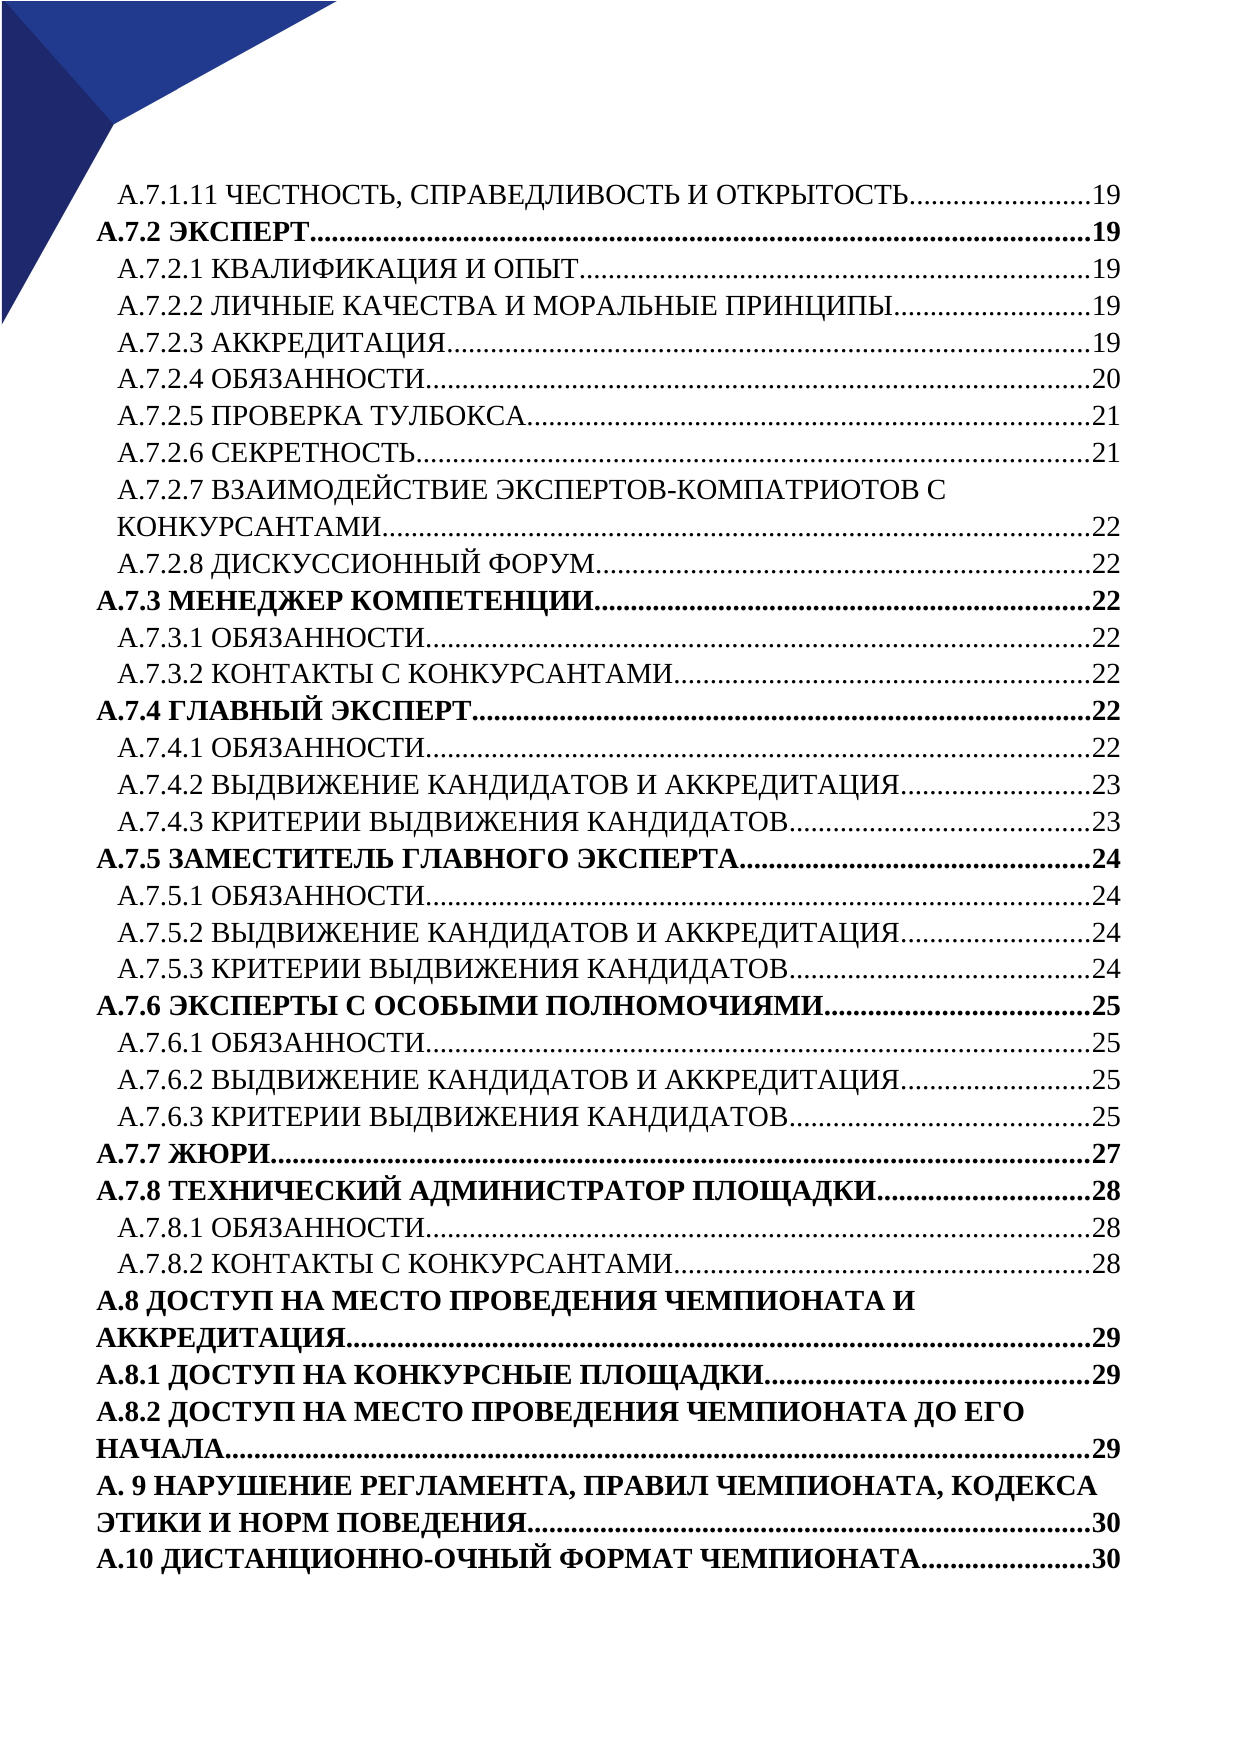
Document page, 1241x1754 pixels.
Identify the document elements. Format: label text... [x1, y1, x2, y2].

text A.7.5.1 ОБЯЗАННОСТИ 24 [116, 878, 1122, 911]
text А.7.3.1 ОБЯЗАННОСТИ 22 [116, 620, 1122, 653]
text А.10 ДИСТАНЦИОННО-ОЧНЫЙ ФОРМАТ ЧЕМПИОНАТА 30 [96, 1542, 1122, 1575]
text А.7.2.1 КВАЛИФИКАЦИЯ И ОПЫТ 19 [116, 251, 1122, 284]
text A.7.5.3 КРИТЕРИИ ВЫДВИЖЕНИЯ КАНДИДАТОВ 24 [116, 952, 1122, 985]
text A.7.8.1 ОБЯЗАННОСТИ 28 [116, 1210, 1122, 1243]
text A.7.5.2 ВЫДВИЖЕНИЕ КАНДИДАТОВ И АККРЕДИТАЦИЯ 24 [116, 915, 1122, 948]
text A.7.6 ЭКСПЕРТЫ С ОСОБЫМИ ПОЛНОМОЧИЯМИ 25 [96, 988, 1122, 1022]
text A.8.2 ДОСТУП НА МЕСТО ПРОВЕДЕНИЯ ЧЕМПИОНАТА ДО ЕГО НАЧАЛА 29 [96, 1394, 1122, 1464]
text А.8 ДОСТУП НА МЕСТО ПРОВЕДЕНИЯ ЧЕМПИОНАТА И АККРЕДИТАЦИЯ 29 [96, 1283, 1122, 1354]
text А.7.2.4 ОБЯЗАННОСТИ 20 [116, 362, 1122, 395]
text A.7.6.3 КРИТЕРИИ ВЫДВИЖЕНИЯ КАНДИДАТОВ 25 [116, 1099, 1122, 1133]
text А.7.4.2 ВЫДВИЖЕНИЕ КАНДИДАТОВ И АККРЕДИТАЦИЯ 23 [116, 767, 1122, 801]
text А.7.2.8 ДИСКУССИОННЫЙ ФОРУМ 22 [116, 546, 1122, 579]
text A.8.1 ДОСТУП НА КОНКУРСНЫЕ ПЛОЩАДКИ 29 [96, 1357, 1122, 1391]
text А.7.4 ГЛАВНЫЙ ЭКСПЕРТ 22 [96, 693, 1122, 727]
text А.7.2 ЭКСПЕРТ 19 [96, 214, 1122, 248]
text A.7.5 ЗАМЕСТИТЕЛЬ ГЛАВНОГО ЭКСПЕРТА 24 [96, 841, 1122, 874]
text A.7.4.3 КРИТЕРИИ ВЫДВИЖЕНИЯ КАНДИДАТОВ 23 [116, 804, 1122, 838]
text А. 9 НАРУШЕНИЕ РЕГЛАМЕНТА, ПРАВИЛ ЧЕМПИОНАТА, КОДЕКСА ЭТИКИ И НОРМ ПОВЕДЕНИЯ 30 [96, 1468, 1122, 1538]
text A.7.6.2 ВЫДВИЖЕНИЕ КАНДИДАТОВ И АККРЕДИТАЦИЯ 25 [116, 1062, 1122, 1096]
text A.7.6.1 ОБЯЗАННОСТИ 25 [116, 1025, 1122, 1059]
text A.7.7 ЖЮРИ 27 [96, 1136, 1122, 1169]
text A.7.8 ТЕХНИЧЕСКИЙ АДМИНИСТРАТОР ПЛОЩАДКИ 28 [96, 1173, 1122, 1206]
text А.7.2.6 СЕКРЕТНОСТЬ 21 [116, 435, 1122, 469]
text А.7.1.11 ЧЕСТНОСТЬ, СПРАВЕДЛИВОСТЬ И ОТКРЫТОСТЬ 19 [116, 177, 1122, 211]
text А.7.2.2 ЛИЧНЫЕ КАЧЕСТВА И МОРАЛЬНЫЕ ПРИНЦИПЫ 19 [116, 288, 1122, 321]
text A.7.4.1 ОБЯЗАННОСТИ 22 [116, 730, 1122, 764]
picture [1, 1, 1238, 1753]
text А.7.3 МЕНЕДЖЕР КОМПЕТЕНЦИИ 22 [96, 583, 1122, 616]
text А.7.2.7 ВЗАИМОДЕЙСТВИЕ ЭКСПЕРТОВ-КОМПАТРИОТОВ С КОНКУРСАНТАМИ 22 [116, 472, 1122, 543]
text А.7.2.3 АККРЕДИТАЦИЯ 19 [116, 325, 1122, 358]
text А.7.3.2 КОНТАКТЫ С КОНКУРСАНТАМИ 22 [116, 657, 1122, 690]
text А.7.8.2 КОНТАКТЫ С КОНКУРСАНТАМИ 28 [116, 1247, 1122, 1280]
text А.7.2.5 ПРОВЕРКА ТУЛБОКСА 21 [116, 398, 1122, 432]
